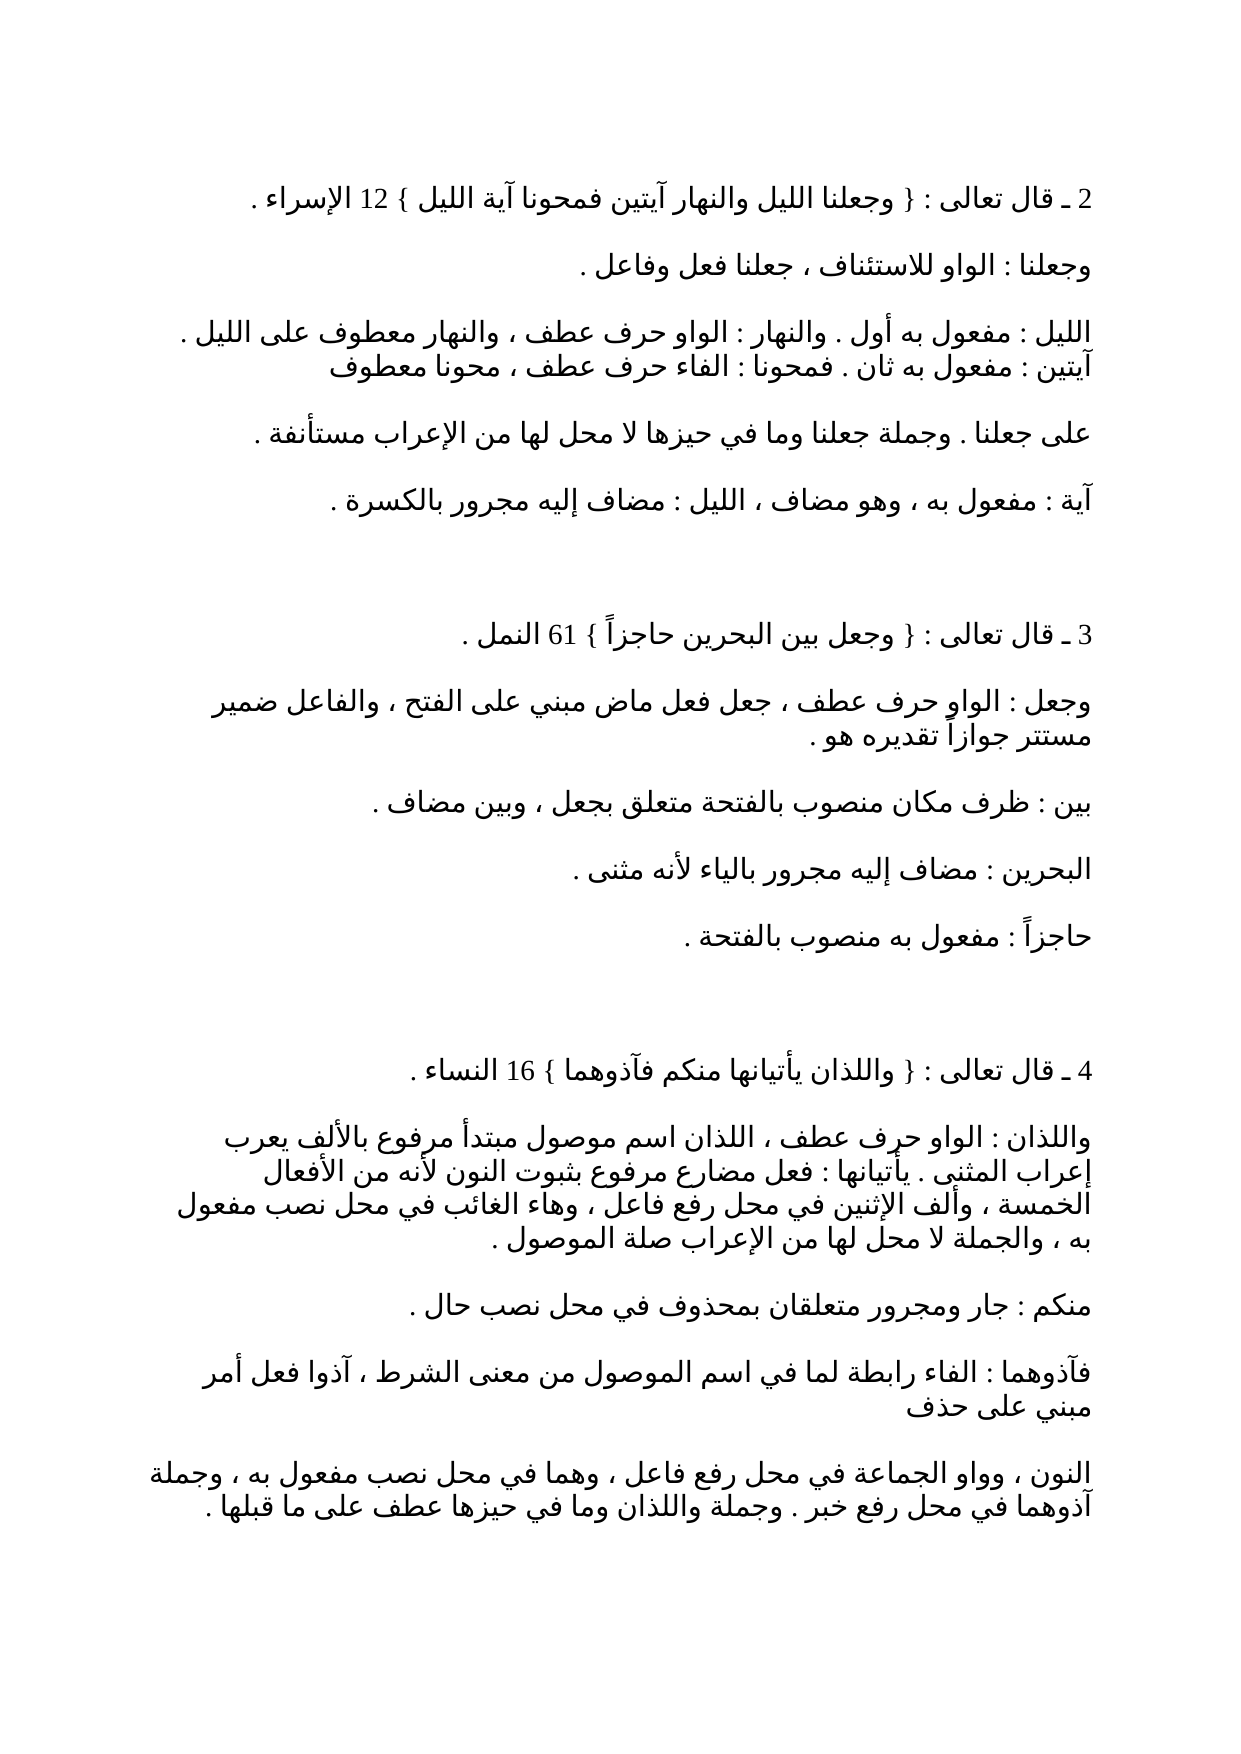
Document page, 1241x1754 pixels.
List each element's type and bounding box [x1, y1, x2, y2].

text [148, 148, 1093, 1590]
